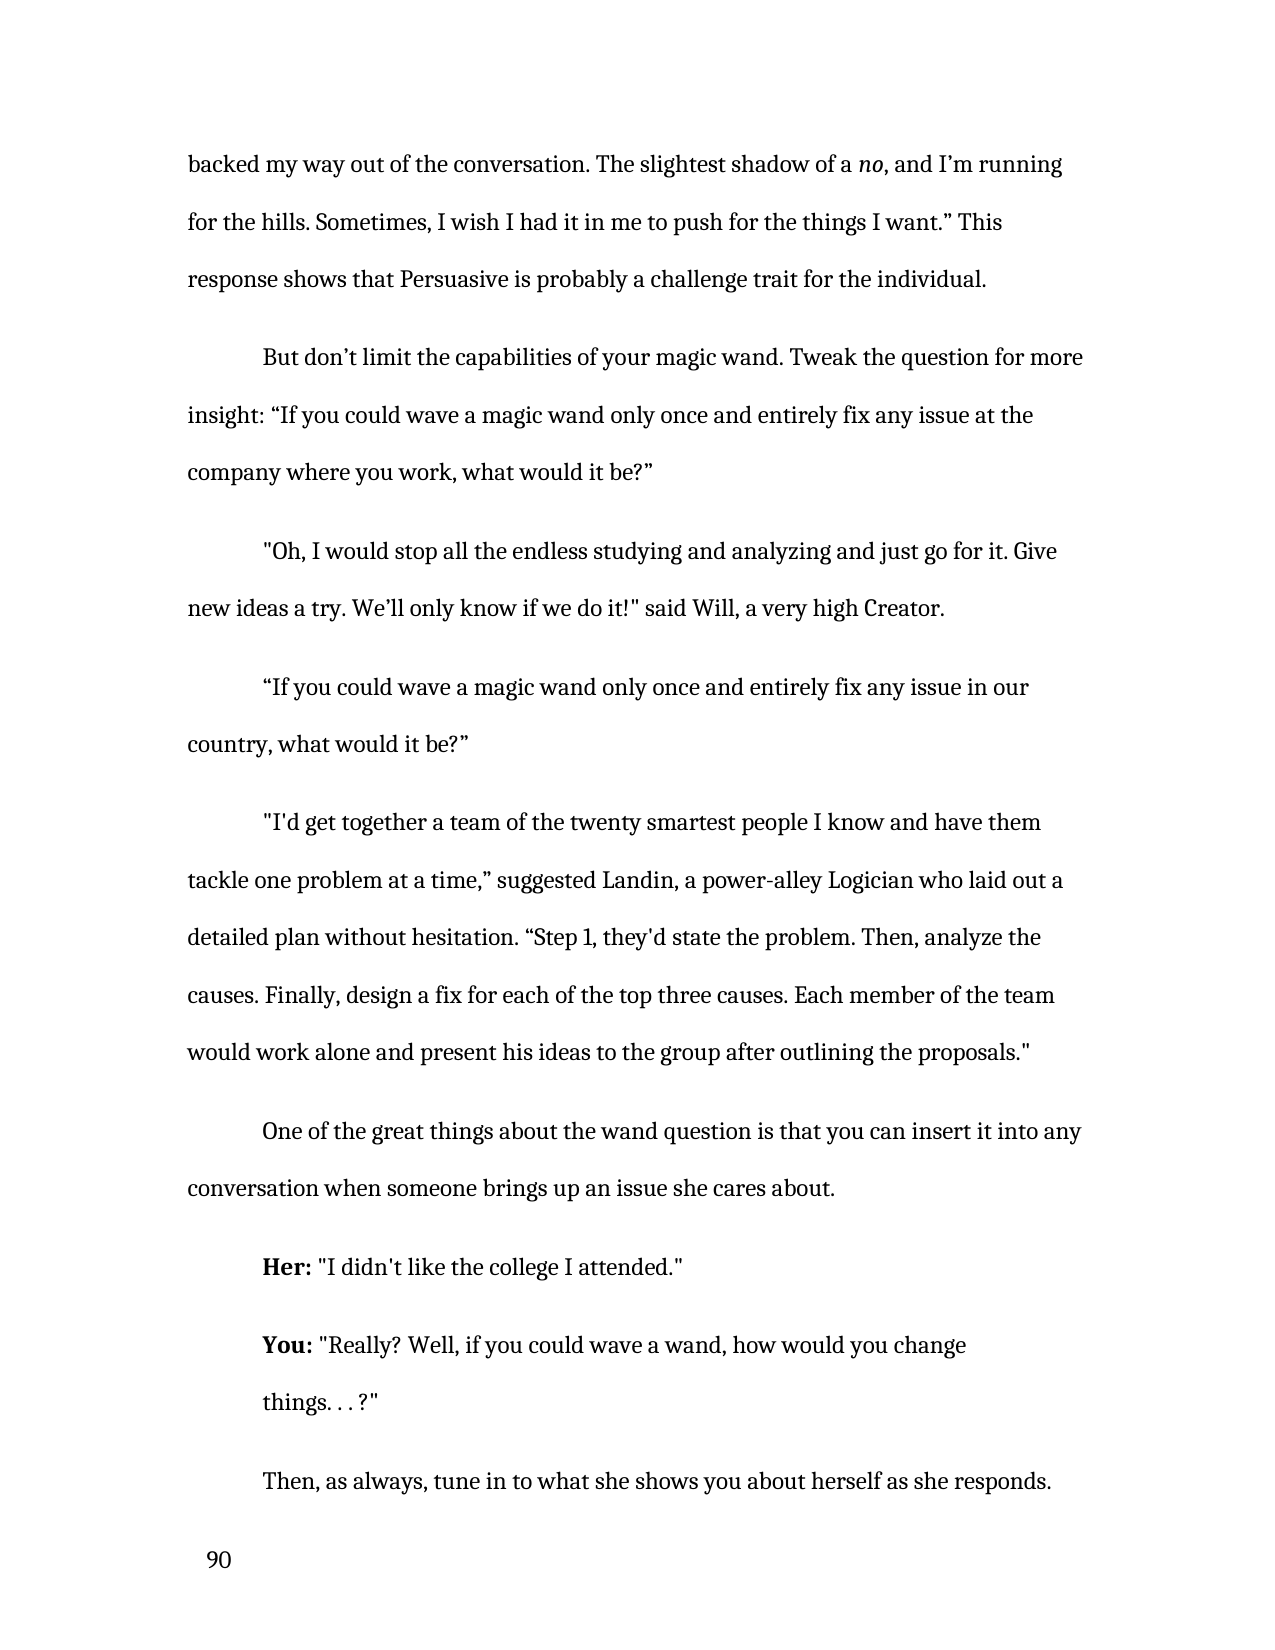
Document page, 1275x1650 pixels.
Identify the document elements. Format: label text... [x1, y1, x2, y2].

text "I'd get together a team of the twenty smartest people I know and have them tackle one problem at a time,” suggested Landin, a power-alley Logician who laid out a detailed plan without hesitation. “Step 1, they'd state the problem. Then, analyze the causes. Finally, design a fix for each of the top three causes. Each member of the team would work alone and present his ideas to the group after outlining the proposals." [187, 808, 1087, 1067]
text Her: "I didn't like the college I attended." [262, 1252, 1012, 1281]
text But don’t limit the capabilities of your magic wand. Tweak the question for more insight: “If you could wave a magic wand only once and entirely fix any issue at the company where you work, what would it be?” [187, 343, 1087, 487]
text "Oh, I would stop all the endless studying and analyzing and just go for it. Give new ideas a try. We’ll only know if we do it!" said Will, a very high Creator. [187, 537, 1087, 623]
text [187, 150, 1087, 294]
text “If you could wave a magic wand only once and entirely fix any issue in our country, what would it be?” [187, 672, 1087, 759]
text You: "Really? Well, if you could wave a wand, how would you change things. . . ?" [262, 1331, 1012, 1417]
text One of the great things about the wand question is that you can insert it into any conversation when someone brings up an issue she cares about. [187, 1117, 1087, 1203]
text Then, as always, tune in to what she shows you about herself as she responds. [187, 1467, 1087, 1495]
